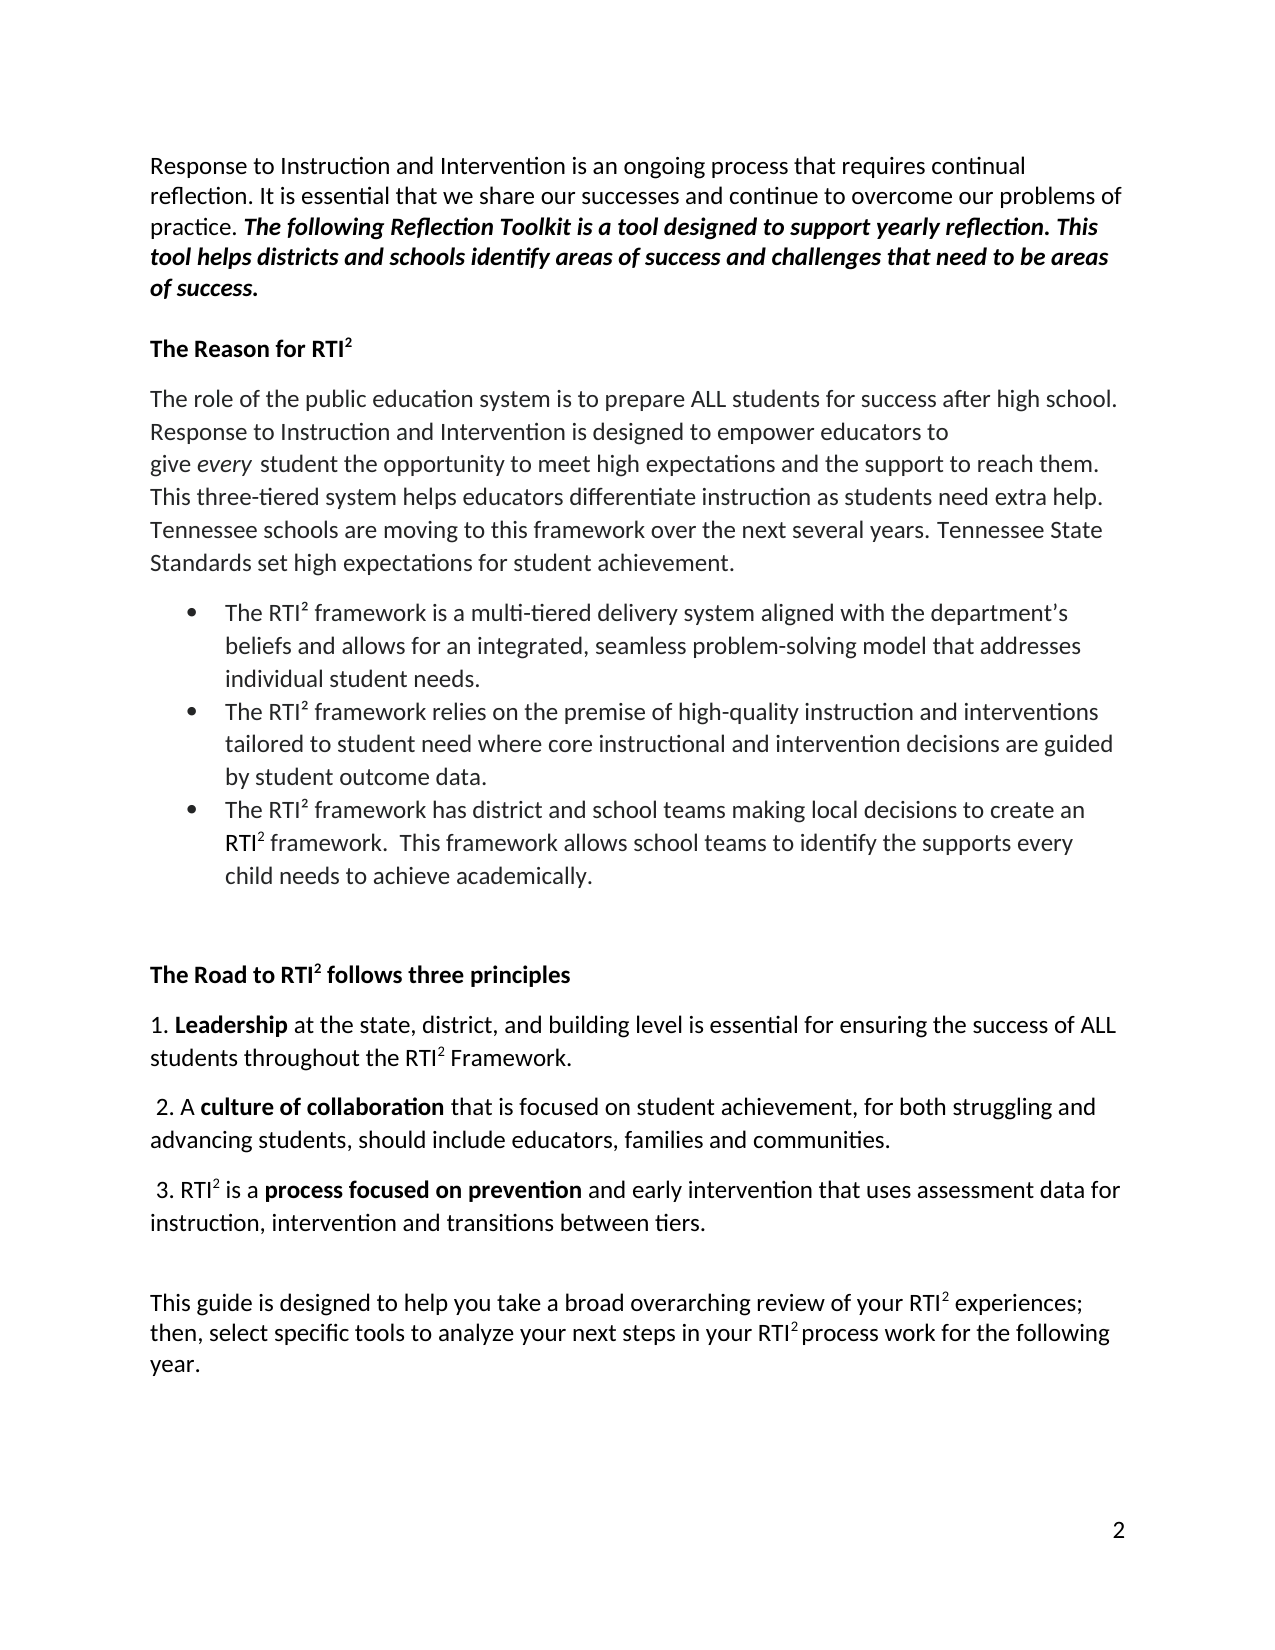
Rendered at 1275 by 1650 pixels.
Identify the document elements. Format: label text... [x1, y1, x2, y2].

list The RTI² framework is a multi-tiered delivery system aligned with the department’s beliefs and allows for an integrated, seamless problem-solving model that addresses individual student needs. [187, 597, 1125, 693]
text This guide is designed to help you take a broad overarching review of your RTI2 experiences; then, select specific tools to analyze your next steps in your RTI2 process work for the following year. [150, 1287, 1125, 1378]
text The Road to RTI2 follows three principles [150, 959, 1125, 990]
text 3. RTI2 is a process focused on prevention and early intervention that uses assessment data for instruction, intervention and transitions between tiers. [150, 1174, 1125, 1237]
text Response to Instruction and Intervention is an ongoing process that requires continual reflection. It is essential that we share our successes and continue to overcome our problems of practice. The following Reflection Toolkit is a tool designed to support yearly reflection. This tool helps districts and schools identify areas of success and challenges that need to be areas of success. [150, 150, 1125, 303]
text The role of the public education system is to prepare ALL students for success after high school. Response to Instruction and Intervention is designed to empower educators to give every student the opportunity to meet high expectations and the support to reach them. This three-tiered system helps educators differentiate instruction as students need extra help. Tennessee schools are moving to this framework over the next several years. Tennessee State Standards set high expectations for student achievement. [150, 383, 1125, 578]
text 2. A culture of collaboration that is focused on student achievement, for both struggling and advancing students, should include educators, families and communities. [150, 1091, 1125, 1155]
list The RTI² framework has district and school teams making local decisions to create an RTI2 framework. This framework allows school teams to identify the supports every child needs to achieve academically. [187, 794, 1125, 891]
text The Reason for RTI2 [150, 333, 1125, 364]
text 1. Leadership at the state, district, and building level is essential for ensuring the success of ALL students throughout the RTI2 Framework. [150, 1009, 1125, 1072]
list The RTI² framework relies on the premise of high-quality instruction and interventions tailored to student need where core instructional and intervention decisions are guided by student outcome data. [187, 696, 1125, 792]
